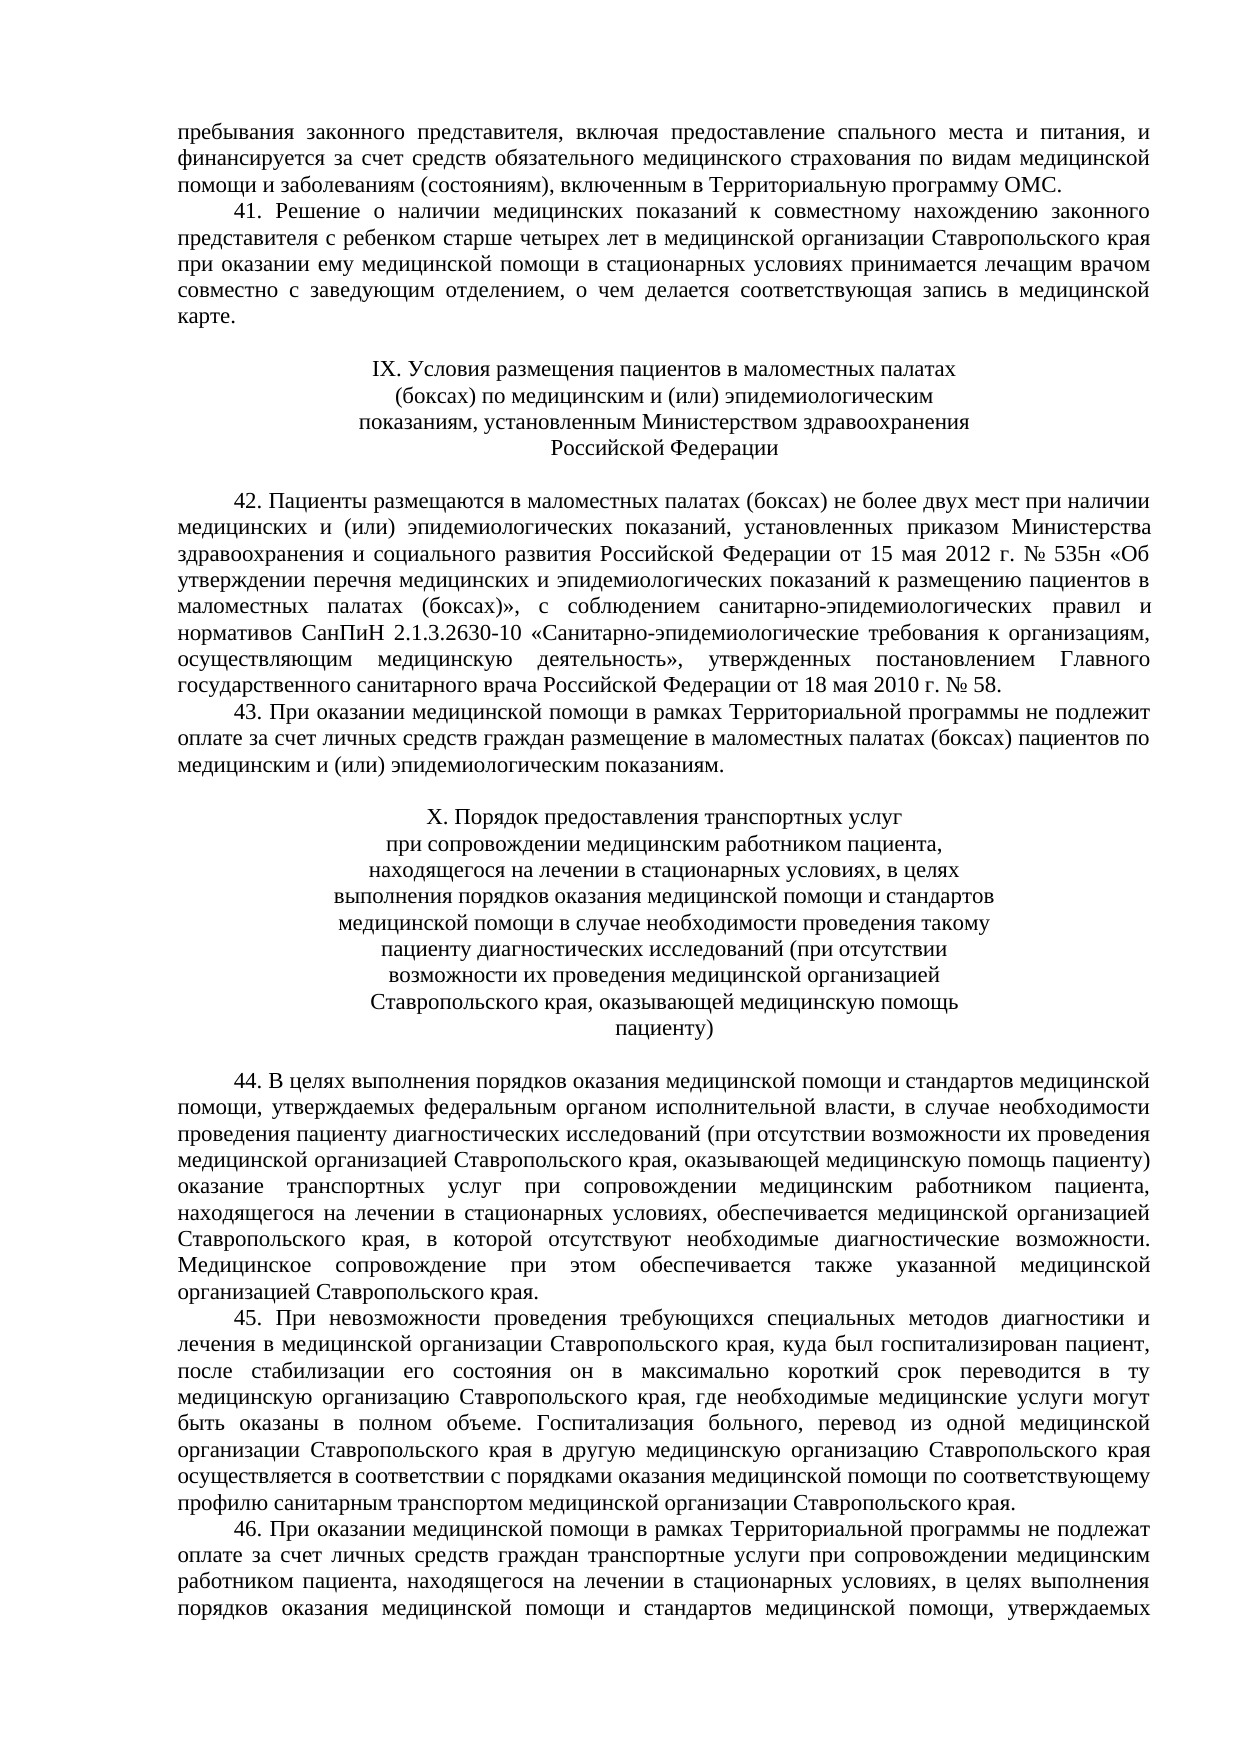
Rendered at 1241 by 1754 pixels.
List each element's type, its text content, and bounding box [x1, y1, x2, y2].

text медицинской помощи в случае необходимости проведения такому [177, 909, 1152, 935]
text 45. При невозможности проведения требующихся специальных методов диагностики и лечения в медицинской организации Ставропольского края, куда был госпитализирован пациент, после стабилизации его состояния он в максимально короткий срок переводится в ту медицинскую организацию Ставропольского края, где необходимые медицинские услуги могут быть оказаны в полном объеме. Госпитализация больного, перевод из одной медицинской организации Ставропольского края в другую медицинскую организацию Ставропольского края осуществляется в соответствии с порядками оказания медицинской помощи по соответствующему профилю санитарным транспортом медицинской организации Ставропольского края. [177, 1304, 1152, 1515]
text находящегося на лечении в стационарных условиях, в целях [177, 856, 1152, 882]
text 42. Пациенты размещаются в маломестных палатах (боксах) не более двух мест при наличии медицинских и (или) эпидемиологических показаний, установленных приказом Министерства здравоохранения и социального развития Российской Федерации от 15 мая 2012 г. № 535н «Об утверждении перечня медицинских и эпидемиологических показаний к размещению пациентов в маломестных палатах (боксах)», с соблюдением санитарно-эпидемиологических правил и нормативов СанПиН 2.1.3.2630-10 «Санитарно-эпидемиологические требования к организациям, осуществляющим медицинскую деятельность», утвержденных постановлением Главного государственного санитарного врача Российской Федерации от 18 мая 2010 г. № 58. [177, 487, 1152, 698]
text 44. В целях выполнения порядков оказания медицинской помощи и стандартов медицинской помощи, утверждаемых федеральным органом исполнительной власти, в случае необходимости проведения пациенту диагностических исследований (при отсутствии возможности их проведения медицинской организацией Ставропольского края, оказывающей медицинскую помощь пациенту) оказание транспортных услуг при сопровождении медицинским работником пациента, находящегося на лечении в стационарных условиях, обеспечивается медицинской организацией Ставропольского края, в которой отсутствуют необходимые диагностические возможности. Медицинское сопровождение при этом обеспечивается также указанной медицинской организацией Ставропольского края. [177, 1067, 1152, 1304]
text Российской Федерации [177, 434, 1152, 461]
text 43. При оказании медицинской помощи в рамках Территориальной программы не подлежит оплате за счет личных средств граждан размещение в маломестных палатах (боксах) пациентов по медицинским и (или) эпидемиологическим показаниям. [177, 698, 1152, 777]
text возможности их проведения медицинской организацией [177, 961, 1152, 988]
text показаниям, установленным Министерством здравоохранения [177, 408, 1152, 434]
text IX. Условия размещения пациентов в маломестных палатах [177, 355, 1152, 382]
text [177, 118, 1152, 197]
text при сопровождении медицинским работником пациента, [177, 830, 1152, 856]
text (боксах) по медицинским и (или) эпидемиологическим [177, 382, 1152, 408]
text пациенту диагностических исследований (при отсутствии [177, 935, 1152, 961]
text выполнения порядков оказания медицинской помощи и стандартов [177, 882, 1152, 909]
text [177, 1515, 1152, 1620]
text Ставропольского края, оказывающей медицинскую помощь [177, 988, 1152, 1014]
text пациенту) [177, 1014, 1152, 1041]
text 41. Решение о наличии медицинских показаний к совместному нахождению законного представителя с ребенком старше четырех лет в медицинской организации Ставропольского края при оказании ему медицинской помощи в стационарных условиях принимается лечащим врачом совместно с заведующим отделением, о чем делается соответствующая запись в медицинской карте. [177, 197, 1152, 329]
text X. Порядок предоставления транспортных услуг [177, 803, 1152, 830]
